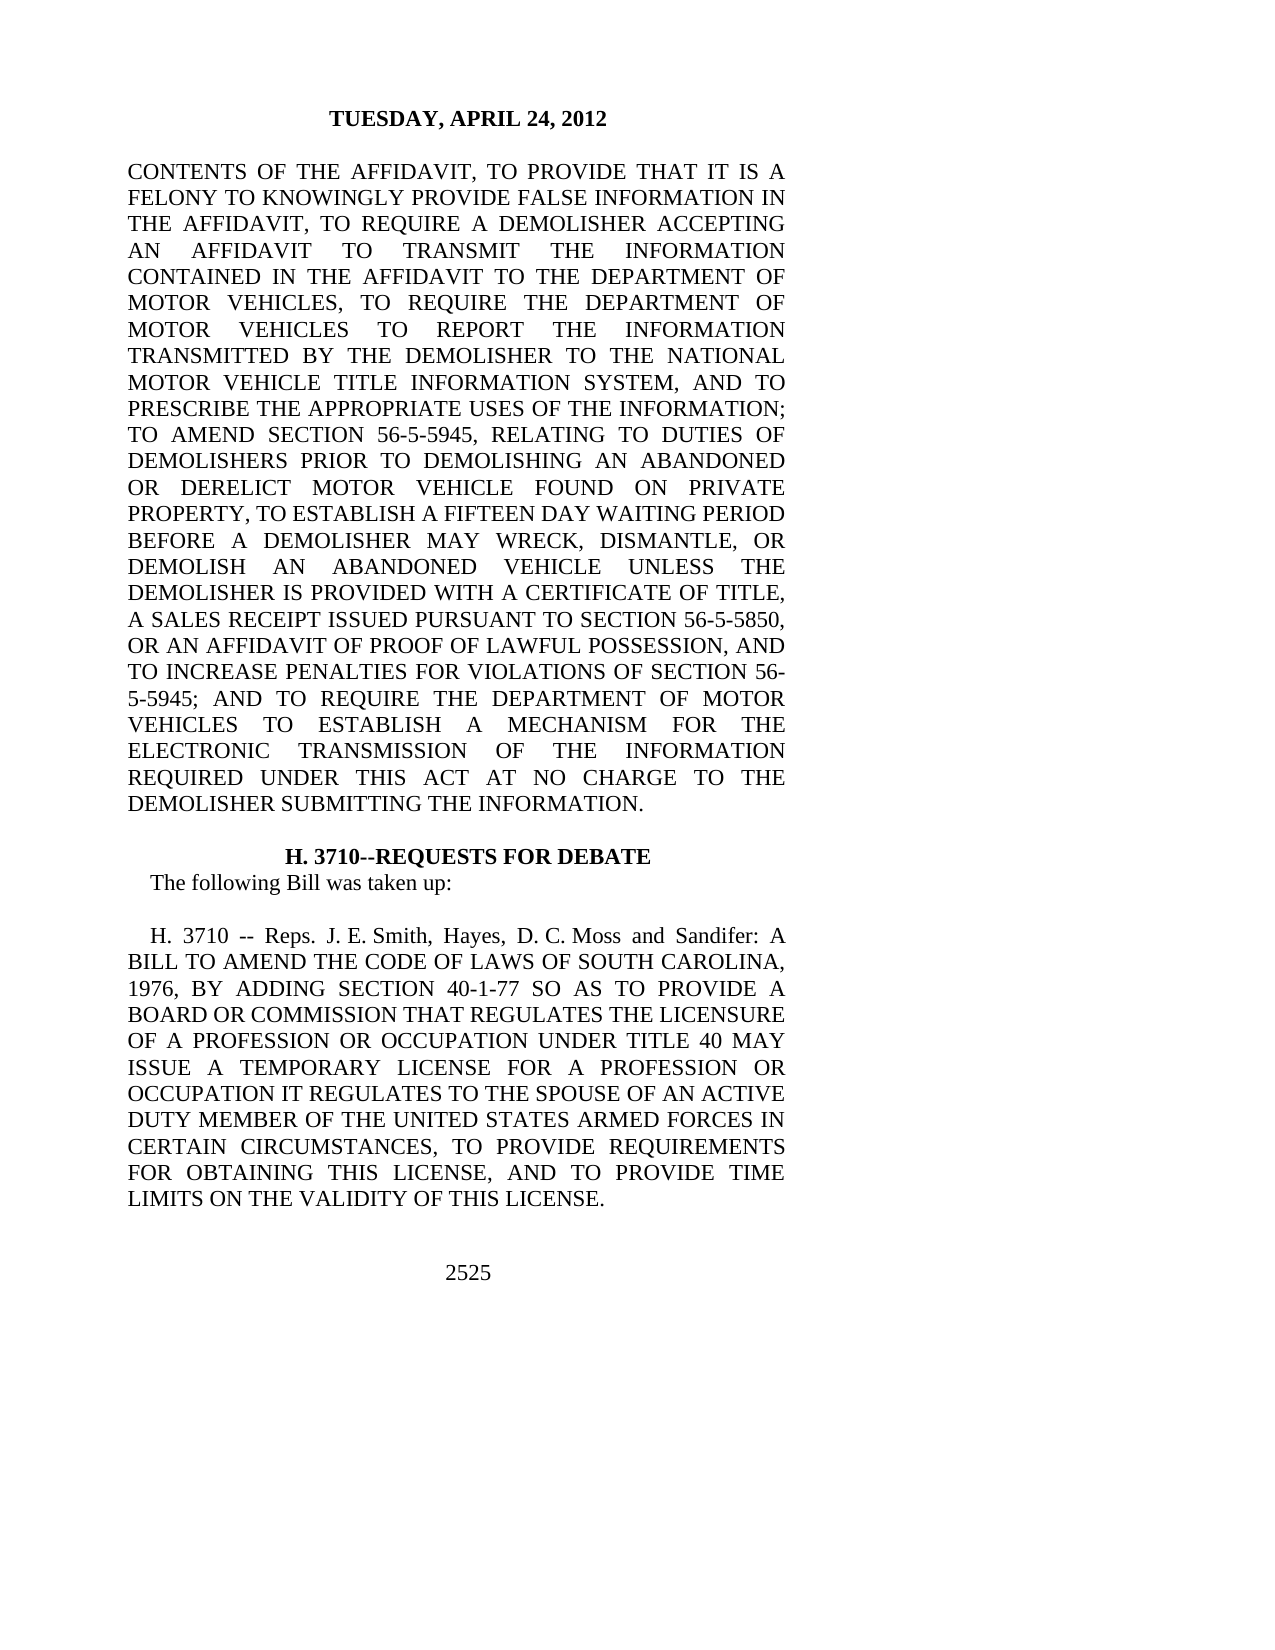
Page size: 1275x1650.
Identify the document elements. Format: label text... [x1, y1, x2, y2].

text H. 3710 -- Reps. J. E. Smith, Hayes, D. C. Moss and Sandifer: A BILL TO AMEND THE CODE OF LAWS OF SOUTH CAROLINA, 1976, BY ADDING SECTION 40-1-77 SO AS TO PROVIDE A BOARD OR COMMISSION THAT REGULATES THE LICENSURE OF A PROFESSION OR OCCUPATION UNDER TITLE 40 MAY ISSUE A TEMPORARY LICENSE FOR A PROFESSION OR OCCUPATION IT REGULATES TO THE SPOUSE OF AN ACTIVE DUTY MEMBER OF THE UNITED STATES ARMED FORCES IN CERTAIN CIRCUMSTANCES, TO PROVIDE REQUIREMENTS FOR OBTAINING THIS LICENSE, AND TO PROVIDE TIME LIMITS ON THE VALIDITY OF THIS LICENSE. [127, 922, 786, 1212]
text H. 3710--REQUESTS FOR DEBATE [127, 843, 786, 869]
text The following Bill was taken up: [127, 869, 786, 896]
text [127, 158, 786, 817]
